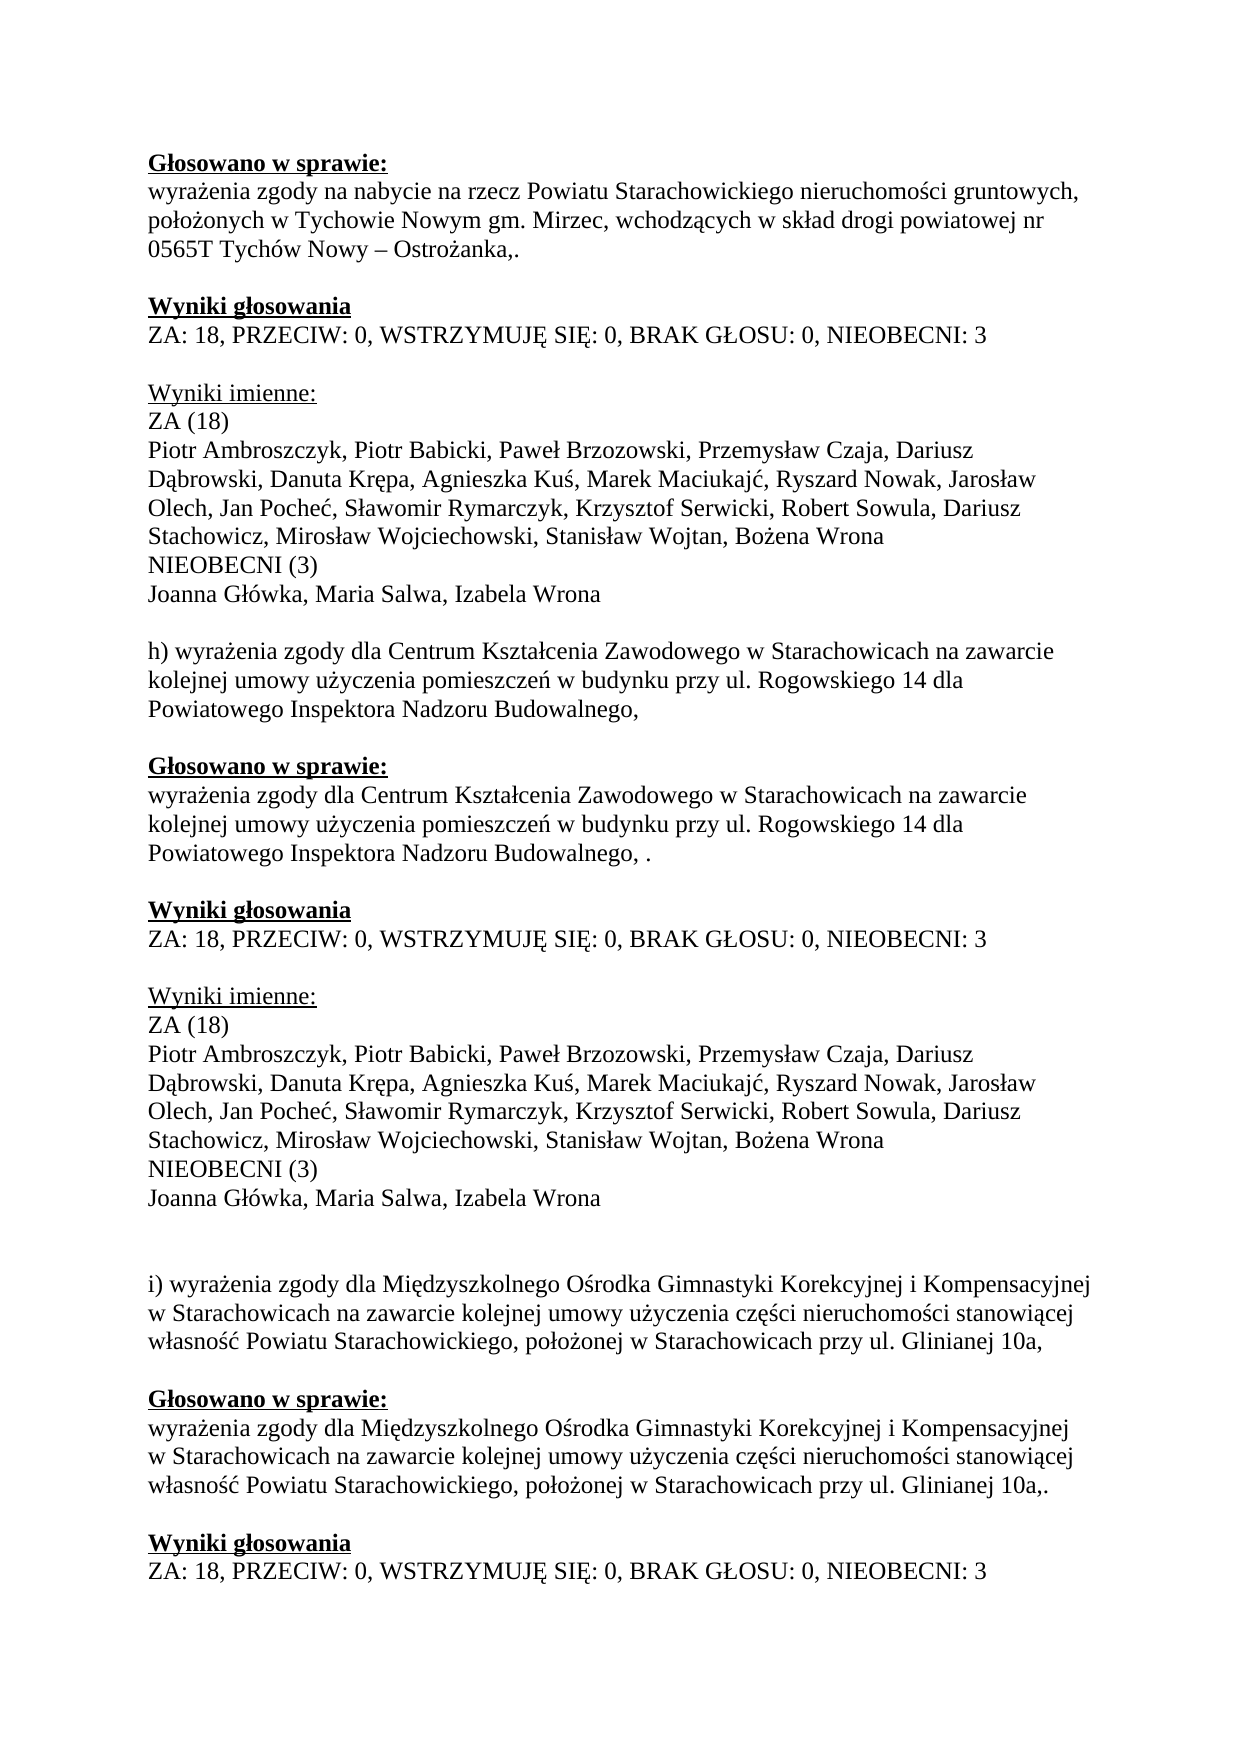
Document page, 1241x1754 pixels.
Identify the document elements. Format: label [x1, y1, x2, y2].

text [148, 148, 1093, 1585]
